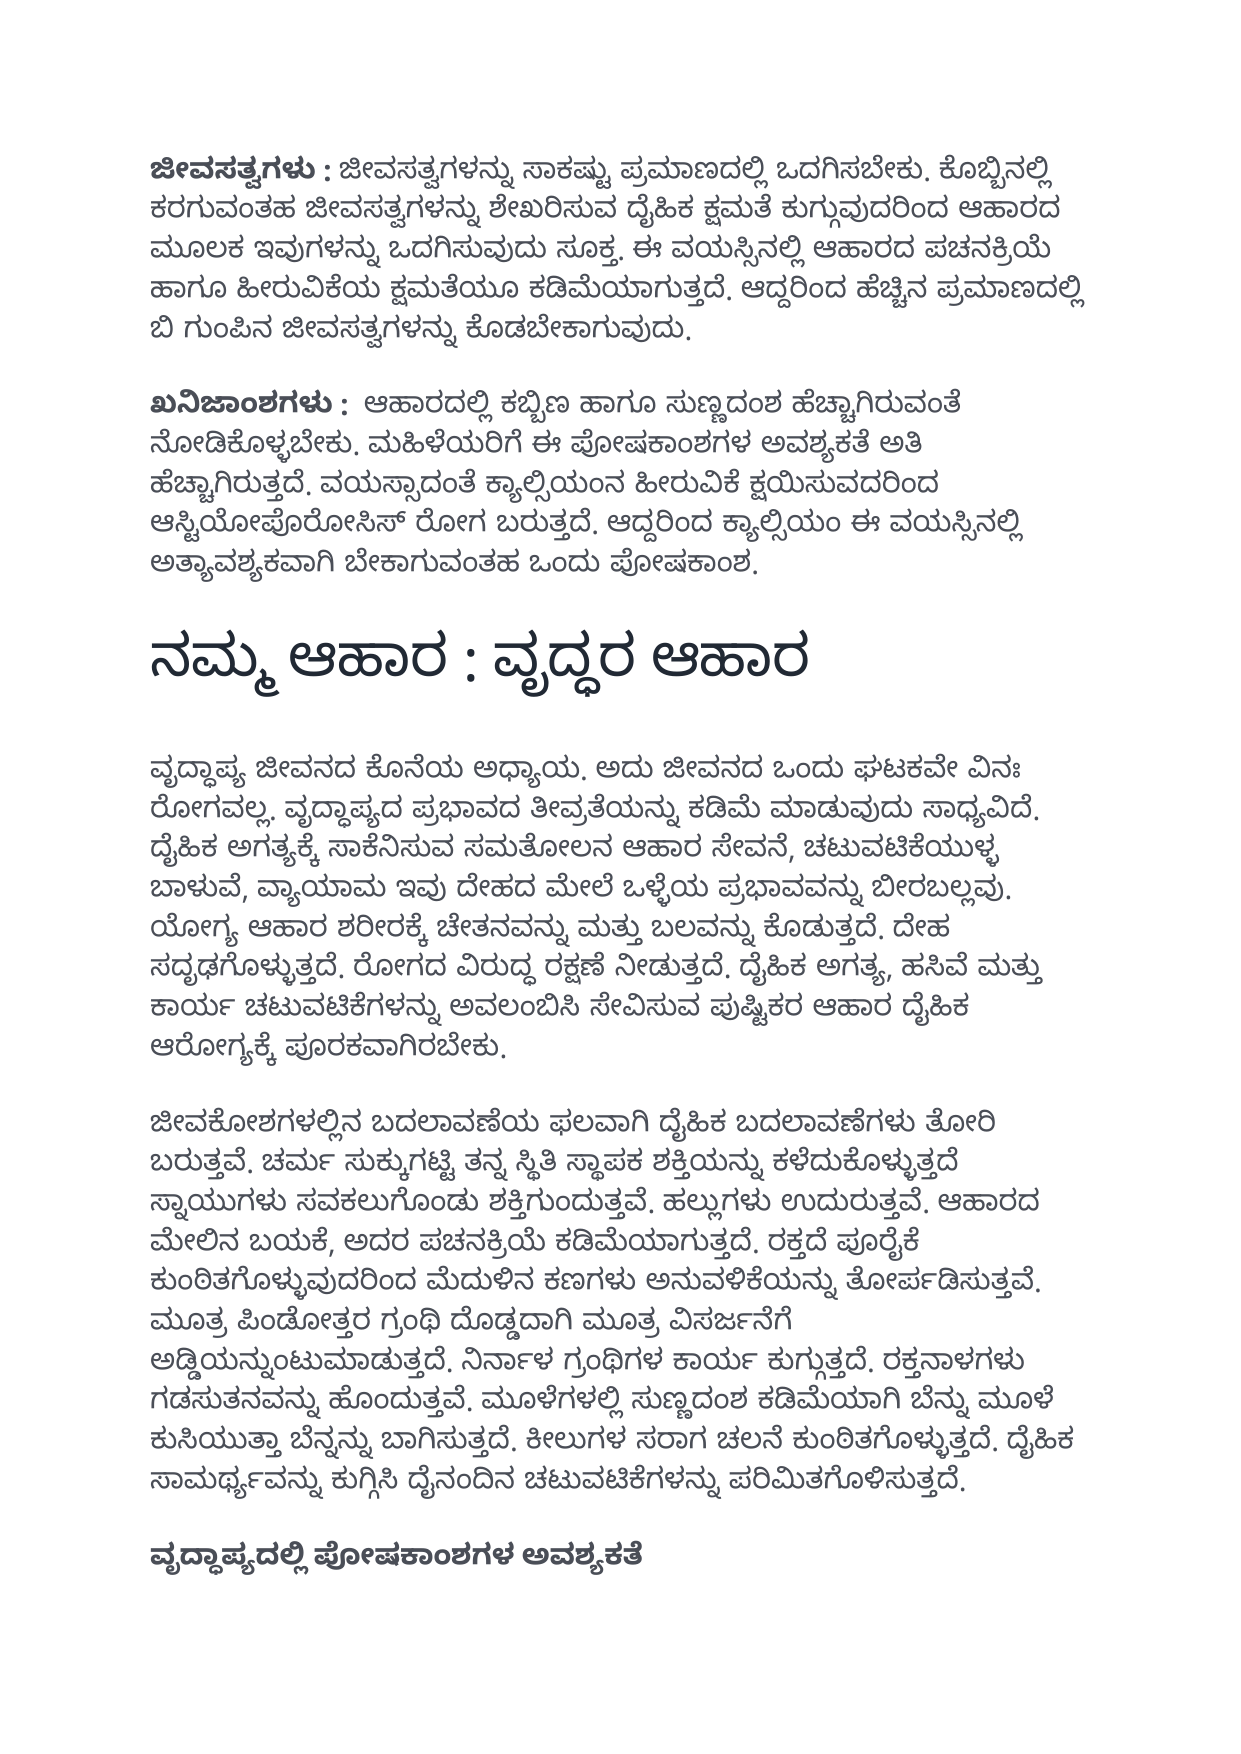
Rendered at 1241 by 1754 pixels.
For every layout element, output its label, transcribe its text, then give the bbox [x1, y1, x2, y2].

text ಖನಿಜಾಂಶಗಳು : ಆಹಾರದಲ್ಲಿ ಕಬ್ಬಿಣ ಹಾಗೂ ಸುಣ್ಣದಂಶ ಹೆಚ್ಚಾಗಿರುವಂತೆ ನೋಡಿಕೊಳ್ಳಬೇಕು. ಮಹಿಳೆಯರಿಗೆ ಈ ಪೋಷಕಾಂಶಗಳ ಅವಶ್ಯಕತೆ ಅತಿ ಹೆಚ್ಚಾಗಿರುತ್ತದೆ. ವಯಸ್ಸಾದಂತೆ ಕ್ಯಾಲ್ಸಿಯಂನ ಹೀರುವಿಕೆ ಕ್ಷಯಿಸುವದರಿಂದ ಆಸ್ಟಿಯೋಪೊರೋಸಿಸ್ ರೋಗ ಬರುತ್ತದೆ. ಆದ್ದರಿಂದ ಕ್ಯಾಲ್ಸಿಯಂ ಈ ವಯಸ್ಸಿನಲ್ಲಿ ಅತ್ಯಾವಶ್ಯಕವಾಗಿ ಬೇಕಾಗುವಂತಹ ಒಂದು ಪೋಷಕಾಂಶ. [150, 384, 1090, 583]
text ಜೀವಸತ್ವಗಳು : ಜೀವಸತ್ವಗಳನ್ನು ಸಾಕಷ್ಟು ಪ್ರಮಾಣದಲ್ಲಿ ಒದಗಿಸಬೇಕು. ಕೊಬ್ಬಿನಲ್ಲಿ ಕರಗುವಂತಹ ಜೀವಸತ್ವಗಳನ್ನು ಶೇಖರಿಸುವ ದೈಹಿಕ ಕ್ಷಮತೆ ಕುಗ್ಗುವುದರಿಂದ ಆಹಾರದ ಮೂಲಕ ಇವುಗಳನ್ನು ಒದಗಿಸುವುದು ಸೂಕ್ತ. ಈ ವಯಸ್ಸಿನಲ್ಲಿ ಆಹಾರದ ಪಚನಕ್ರಿಯೆ ಹಾಗೂ ಹೀರುವಿಕೆಯ ಕ್ಷಮತೆಯೂ ಕಡಿಮೆಯಾಗುತ್ತದೆ. ಆದ್ದರಿಂದ ಹೆಚ್ಚಿನ ಪ್ರಮಾಣದಲ್ಲಿ ಬಿ ಗುಂಪಿನ ಜೀವಸತ್ವಗಳನ್ನು ಕೊಡಬೇಕಾಗುವುದು. [150, 150, 1090, 348]
text ಜೀವಕೋಶಗಳಲ್ಲಿನ ಬದಲಾವಣೆಯ ಫಲವಾಗಿ ದೈಹಿಕ ಬದಲಾವಣೆಗಳು ತೋರಿ ಬರುತ್ತವೆ. ಚರ್ಮ ಸುಕ್ಕುಗಟ್ಟಿ ತನ್ನ ಸ್ಥಿತಿ ಸ್ಥಾಪಕ ಶಕ್ತಿಯನ್ನು ಕಳೆದುಕೊಳ್ಳುತ್ತದೆ ಸ್ನಾಯುಗಳು ಸವಕಲುಗೊಂಡು ಶಕ್ತಿಗುಂದುತ್ತವೆ. ಹಲ್ಲುಗಳು ಉದುರುತ್ತವೆ. ಆಹಾರದ ಮೇಲಿನ ಬಯಕೆ, ಅದರ ಪಚನಕ್ರಿಯೆ ಕಡಿಮೆಯಾಗುತ್ತದೆ. ರಕ್ತದೆ ಪೂರೈಕೆ ಕುಂಠಿತಗೊಳ್ಳುವುದರಿಂದ ಮೆದುಳಿನ ಕಣಗಳು ಅನುವಳಿಕೆಯನ್ನು ತೋರ್ಪಡಿಸುತ್ತವೆ. ಮೂತ್ರ ಪಿಂಡೋತ್ತರ ಗ್ರಂಥಿ ದೊಡ್ಡದಾಗಿ ಮೂತ್ರ ವಿಸರ್ಜನೆಗೆ ಅಡ್ಡಿಯನ್ನುಂಟುಮಾಡುತ್ತದೆ. ನಿರ್ನಾಳ ಗ್ರಂಥಿಗಳ ಕಾರ್ಯ ಕುಗ್ಗುತ್ತದೆ. ರಕ್ತನಾಳಗಳು ಗಡಸುತನವನ್ನು ಹೊಂದುತ್ತವೆ. ಮೂಳೆಗಳಲ್ಲಿ ಸುಣ್ಣದಂಶ ಕಡಿಮೆಯಾಗಿ ಬೆನ್ನು ಮೂಳೆ ಕುಸಿಯುತ್ತಾ ಬೆನ್ನನ್ನು ಬಾಗಿಸುತ್ತದೆ. ಕೀಲುಗಳ ಸರಾಗ ಚಲನೆ ಕುಂಠಿತಗೊಳ್ಳುತ್ತದೆ. ದೈಹಿಕ ಸಾಮರ್ಥ್ಯವನ್ನು ಕುಗ್ಗಿಸಿ ದೈನಂದಿನ ಚಟುವಟಿಕೆಗಳನ್ನು ಪರಿಮಿತಗೊಳಿಸುತ್ತದೆ. [150, 1103, 1090, 1500]
subtitle ನಮ್ಮ ಆಹಾರ : ವೃದ್ಧರ ಆಹಾರ [150, 619, 1090, 699]
text ವೃದ್ಧಾಪ್ಯದಲ್ಲಿ ಪೋಷಕಾಂಶಗಳ ಅವಶ್ಯಕತೆ [150, 1536, 1090, 1576]
text ವೃದ್ಧಾಪ್ಯ ಜೀವನದ ಕೊನೆಯ ಅಧ್ಯಾಯ. ಅದು ಜೀವನದ ಒಂದು ಘಟಕವೇ ವಿನಃ ರೋಗವಲ್ಲ. ವೃದ್ಧಾಪ್ಯದ ಪ್ರಭಾವದ ತೀವ್ರತೆಯನ್ನು ಕಡಿಮೆ ಮಾಡುವುದು ಸಾಧ್ಯವಿದೆ. ದೈಹಿಕ ಅಗತ್ಯಕ್ಕೆ ಸಾಕೆನಿಸುವ ಸಮತೋಲನ ಆಹಾರ ಸೇವನೆ, ಚಟುವಟಿಕೆಯುಳ್ಳ ಬಾಳುವೆ, ವ್ಯಾಯಾಮ ಇವು ದೇಹದ ಮೇಲೆ ಒಳ್ಳೆಯ ಪ್ರಭಾವವನ್ನು ಬೀರಬಲ್ಲವು. ಯೋಗ್ಯ ಆಹಾರ ಶರೀರಕ್ಕೆ ಚೇತನವನ್ನು ಮತ್ತು ಬಲವನ್ನು ಕೊಡುತ್ತದೆ. ದೇಹ ಸದೃಢಗೊಳ್ಳುತ್ತದೆ. ರೋಗದ ವಿರುದ್ಧ ರಕ್ಷಣೆ ನೀಡುತ್ತದೆ. ದೈಹಿಕ ಅಗತ್ಯ, ಹಸಿವೆ ಮತ್ತು ಕಾರ್ಯ ಚಟುವಟಿಕೆಗಳನ್ನು ಅವಲಂಬಿಸಿ ಸೇವಿಸುವ ಪುಷ್ಟಿಕರ ಆಹಾರ ದೈಹಿಕ ಆರೋಗ್ಯಕ್ಕೆ ಪೂರಕವಾಗಿರಬೇಕು. [150, 749, 1090, 1067]
